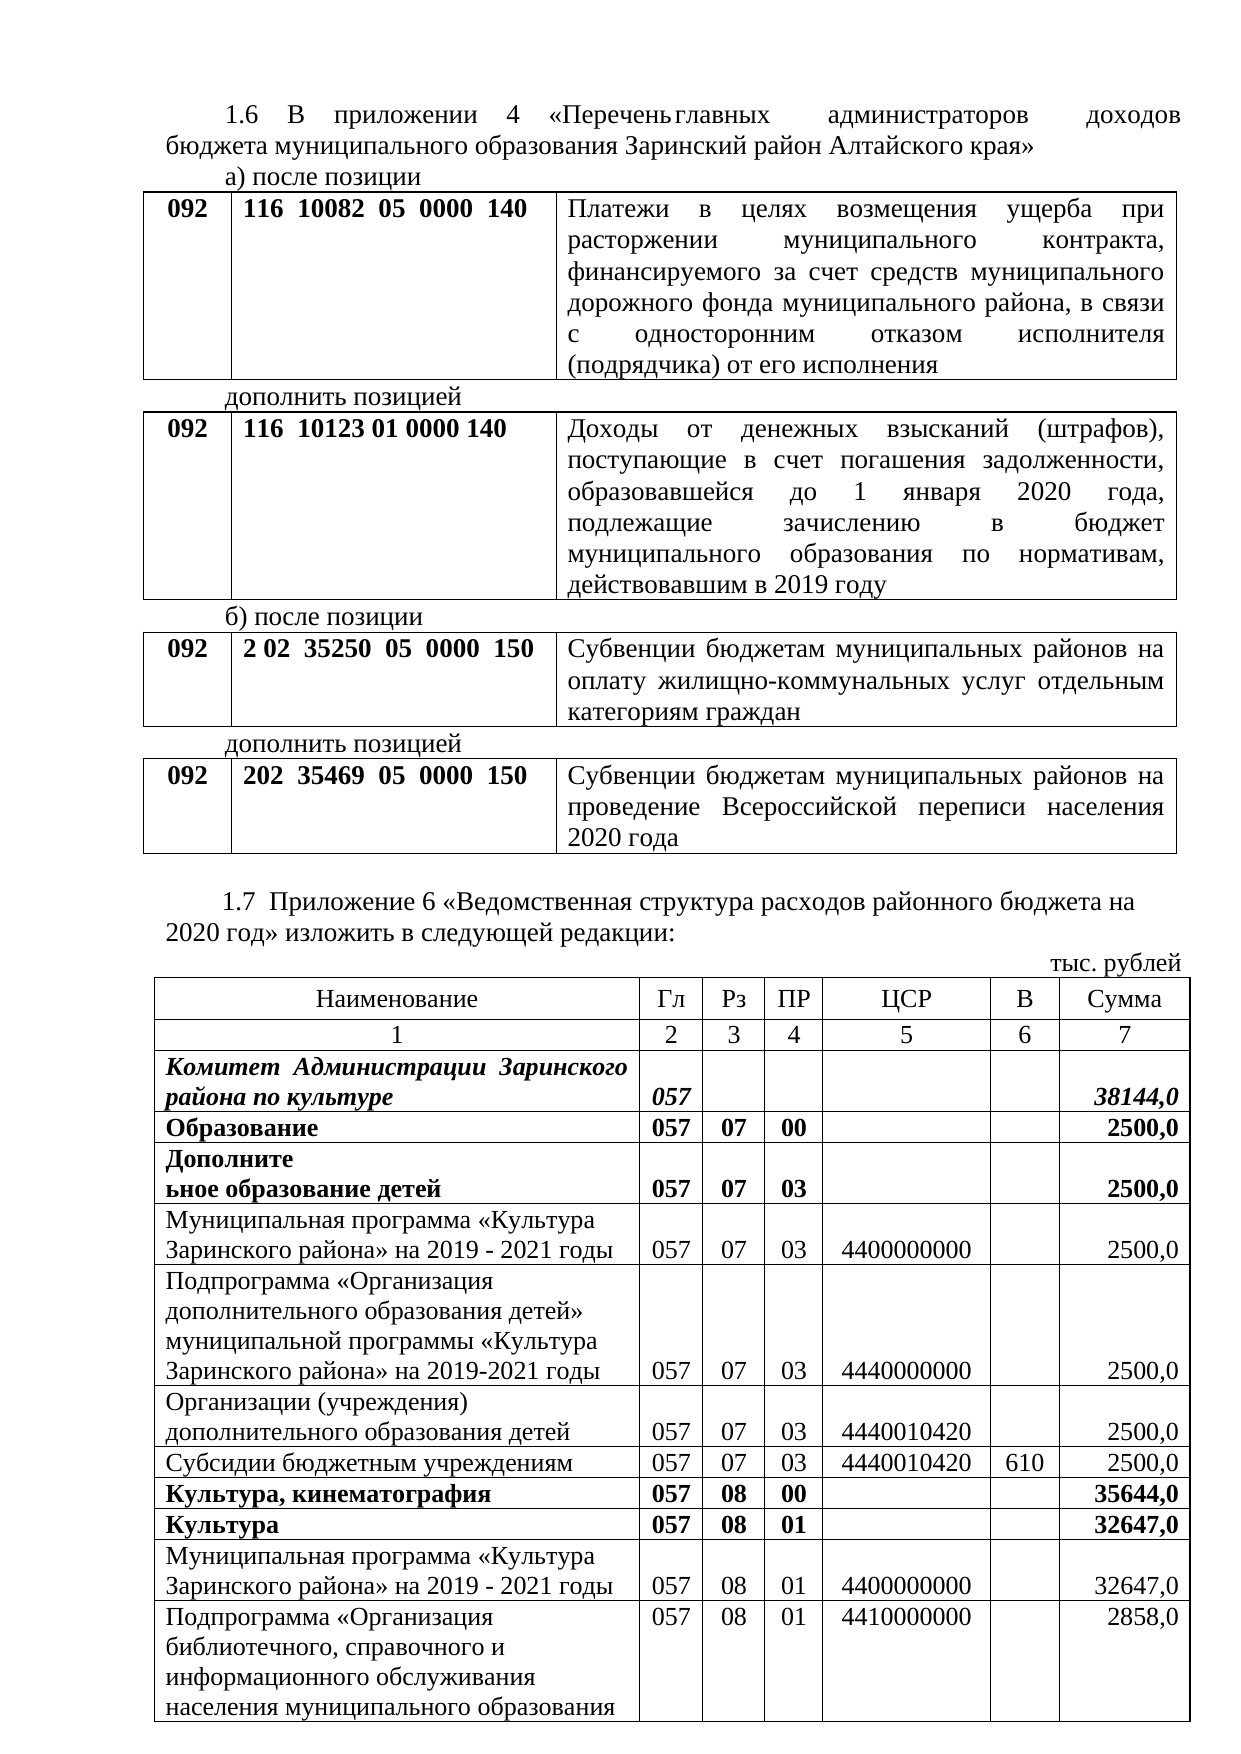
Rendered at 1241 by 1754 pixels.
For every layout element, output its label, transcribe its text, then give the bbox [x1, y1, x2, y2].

table_cell [991, 1386, 1059, 1446]
table_cell 07 [703, 1112, 764, 1142]
table_cell 00 [765, 1112, 822, 1142]
table_cell 03 [765, 1204, 822, 1264]
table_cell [155, 1601, 639, 1721]
table_header Платежи в целях возмещения ущерба при расторжении муниципального контракта, финансируемого за счет средств муниципального дорожного фонда муниципального района, в связи с односторонним отказом исполнителя (подрядчика) от его исполнения [557, 193, 1176, 379]
table_header Субвенции бюджетам муниципальных районов на проведение Всероссийской переписи населения 2020 года [557, 759, 1176, 853]
table_cell [823, 1509, 990, 1539]
table_cell 08 [703, 1509, 764, 1539]
text 1.6 В приложении 4 «Перечень главных администраторов доходов бюджета муниципального образования Заринский район Алтайского края» [165, 98, 1181, 160]
table_cell 07 [703, 1265, 764, 1385]
table_cell Культура [155, 1509, 639, 1539]
table_cell [703, 1051, 764, 1111]
table_cell 03 [765, 1143, 822, 1203]
text тыс. рублей [165, 947, 1181, 977]
table_header 092 [144, 759, 231, 853]
table_cell Подпрограмма «Организация дополнительного образования детей» муниципальной программы «Культура Заринского района» на 2019-2021 годы [155, 1265, 639, 1385]
table_cell 01 [765, 1601, 822, 1721]
table_cell Муниципальная программа «Культура Заринского района» на 2019 - 2021 годы [155, 1540, 639, 1600]
table_cell 01 [765, 1509, 822, 1539]
text 1.7 Приложение 6 «Ведомственная структура расходов районного бюджета на 2020 год» изложить в следующей редакции: [165, 885, 1181, 947]
table_cell 4400000000 [823, 1204, 990, 1264]
table_cell [991, 1143, 1059, 1203]
table_cell 08 [703, 1601, 764, 1721]
text дополнить позицией [165, 380, 1181, 411]
table_header В [991, 978, 1059, 1018]
table_cell 00 [765, 1478, 822, 1508]
table_cell [991, 1540, 1059, 1600]
table_cell 057 [640, 1204, 702, 1264]
table_header 116 10082 05 0000 140 [232, 193, 556, 379]
table_header 092 [144, 633, 231, 726]
table_cell [823, 1143, 990, 1203]
table_cell Образование [155, 1112, 639, 1142]
table_header Сумма [1060, 978, 1189, 1018]
table_cell 03 [765, 1265, 822, 1385]
table_cell 057 [640, 1447, 702, 1477]
table_cell Субсидии бюджетным учреждениям [155, 1447, 639, 1477]
table_header Субвенции бюджетам муниципальных районов на оплату жилищно-коммунальных услуг отдельным категориям граждан [557, 633, 1176, 726]
table_cell Дополните ьное образование детей [155, 1143, 639, 1203]
table_cell 32647,0 [1060, 1540, 1189, 1600]
table_cell 610 [991, 1447, 1059, 1477]
table_cell 057 [640, 1509, 702, 1539]
table_header Наименование [155, 978, 639, 1018]
text б) после позиции [165, 600, 1181, 632]
table_cell [823, 1051, 990, 1111]
table_cell 4400000000 [823, 1540, 990, 1600]
table_cell 4440000000 [823, 1265, 990, 1385]
table_header ЦСР [823, 978, 990, 1018]
table_cell [991, 1051, 1059, 1111]
table_cell 4 [765, 1020, 822, 1049]
table_cell 08 [703, 1478, 764, 1508]
table_cell 057 [640, 1051, 702, 1111]
table_cell 01 [765, 1540, 822, 1600]
table_cell 5 [823, 1020, 990, 1049]
table_cell 2 [640, 1020, 702, 1049]
table_header ПР [765, 978, 822, 1018]
table_cell 2500,0 [1060, 1112, 1189, 1142]
table_cell 08 [703, 1540, 764, 1600]
table_cell 057 [640, 1386, 702, 1446]
table_cell Комитет Администрации Заринского района по культуре [155, 1051, 639, 1111]
table_cell 2500,0 [1060, 1265, 1189, 1385]
table_cell [991, 1509, 1059, 1539]
table_header Рз [703, 978, 764, 1018]
table_cell 057 [640, 1601, 702, 1721]
table_cell [991, 1265, 1059, 1385]
table_cell Организации (учреждения) дополнительного образования детей [155, 1386, 639, 1446]
text а) после позиции [165, 160, 1181, 191]
table_cell 03 [765, 1386, 822, 1446]
table_cell [765, 1051, 822, 1111]
table_cell 1 [155, 1020, 639, 1049]
table_cell 07 [703, 1204, 764, 1264]
table_cell Культура, кинематография [155, 1478, 639, 1508]
table_cell 7 [1060, 1020, 1189, 1049]
table_header 116 10123 01 0000 140 [232, 413, 556, 599]
table_header 092 [144, 413, 231, 599]
table_cell 057 [640, 1540, 702, 1600]
table_header 202 35469 05 0000 150 [232, 759, 556, 853]
table_cell 07 [703, 1447, 764, 1477]
table_cell 057 [640, 1112, 702, 1142]
table_cell [991, 1204, 1059, 1264]
table_cell 03 [765, 1447, 822, 1477]
table_header 092 [144, 193, 231, 379]
table_cell [823, 1112, 990, 1142]
table_cell 057 [640, 1143, 702, 1203]
table_cell 32647,0 [1060, 1509, 1189, 1539]
table_cell 07 [703, 1386, 764, 1446]
table_header Доходы от денежных взысканий (штрафов), поступающие в счет погашения задолженности, образовавшейся до 1 января 2020 года, подлежащие зачислению в бюджет муниципального образования по нормативам, действовавшим в 2019 году [557, 413, 1176, 599]
table_cell 2500,0 [1060, 1204, 1189, 1264]
table_cell 2500,0 [1060, 1447, 1189, 1477]
table_cell [991, 1112, 1059, 1142]
table_header 2 02 35250 05 0000 150 [232, 633, 556, 726]
table_cell 2500,0 [1060, 1143, 1189, 1203]
table_cell [823, 1478, 990, 1508]
table_cell [991, 1478, 1059, 1508]
table_cell 2858,0 [1060, 1601, 1189, 1721]
table_header Гл [640, 978, 702, 1018]
table_cell 4410000000 [823, 1601, 990, 1721]
table_cell 057 [640, 1265, 702, 1385]
table_cell [991, 1601, 1059, 1721]
table_cell 057 [640, 1478, 702, 1508]
table_cell Муниципальная программа «Культура Заринского района» на 2019 - 2021 годы [155, 1204, 639, 1264]
table_cell 4440010420 [823, 1386, 990, 1446]
table_cell 38144,0 [1060, 1051, 1189, 1111]
text дополнить позицией [165, 727, 1181, 758]
table_cell 3 [703, 1020, 764, 1049]
table_cell 4440010420 [823, 1447, 990, 1477]
table_cell 07 [703, 1143, 764, 1203]
table_cell 2500,0 [1060, 1386, 1189, 1446]
table_cell 6 [991, 1020, 1059, 1049]
table_cell 35644,0 [1060, 1478, 1189, 1508]
